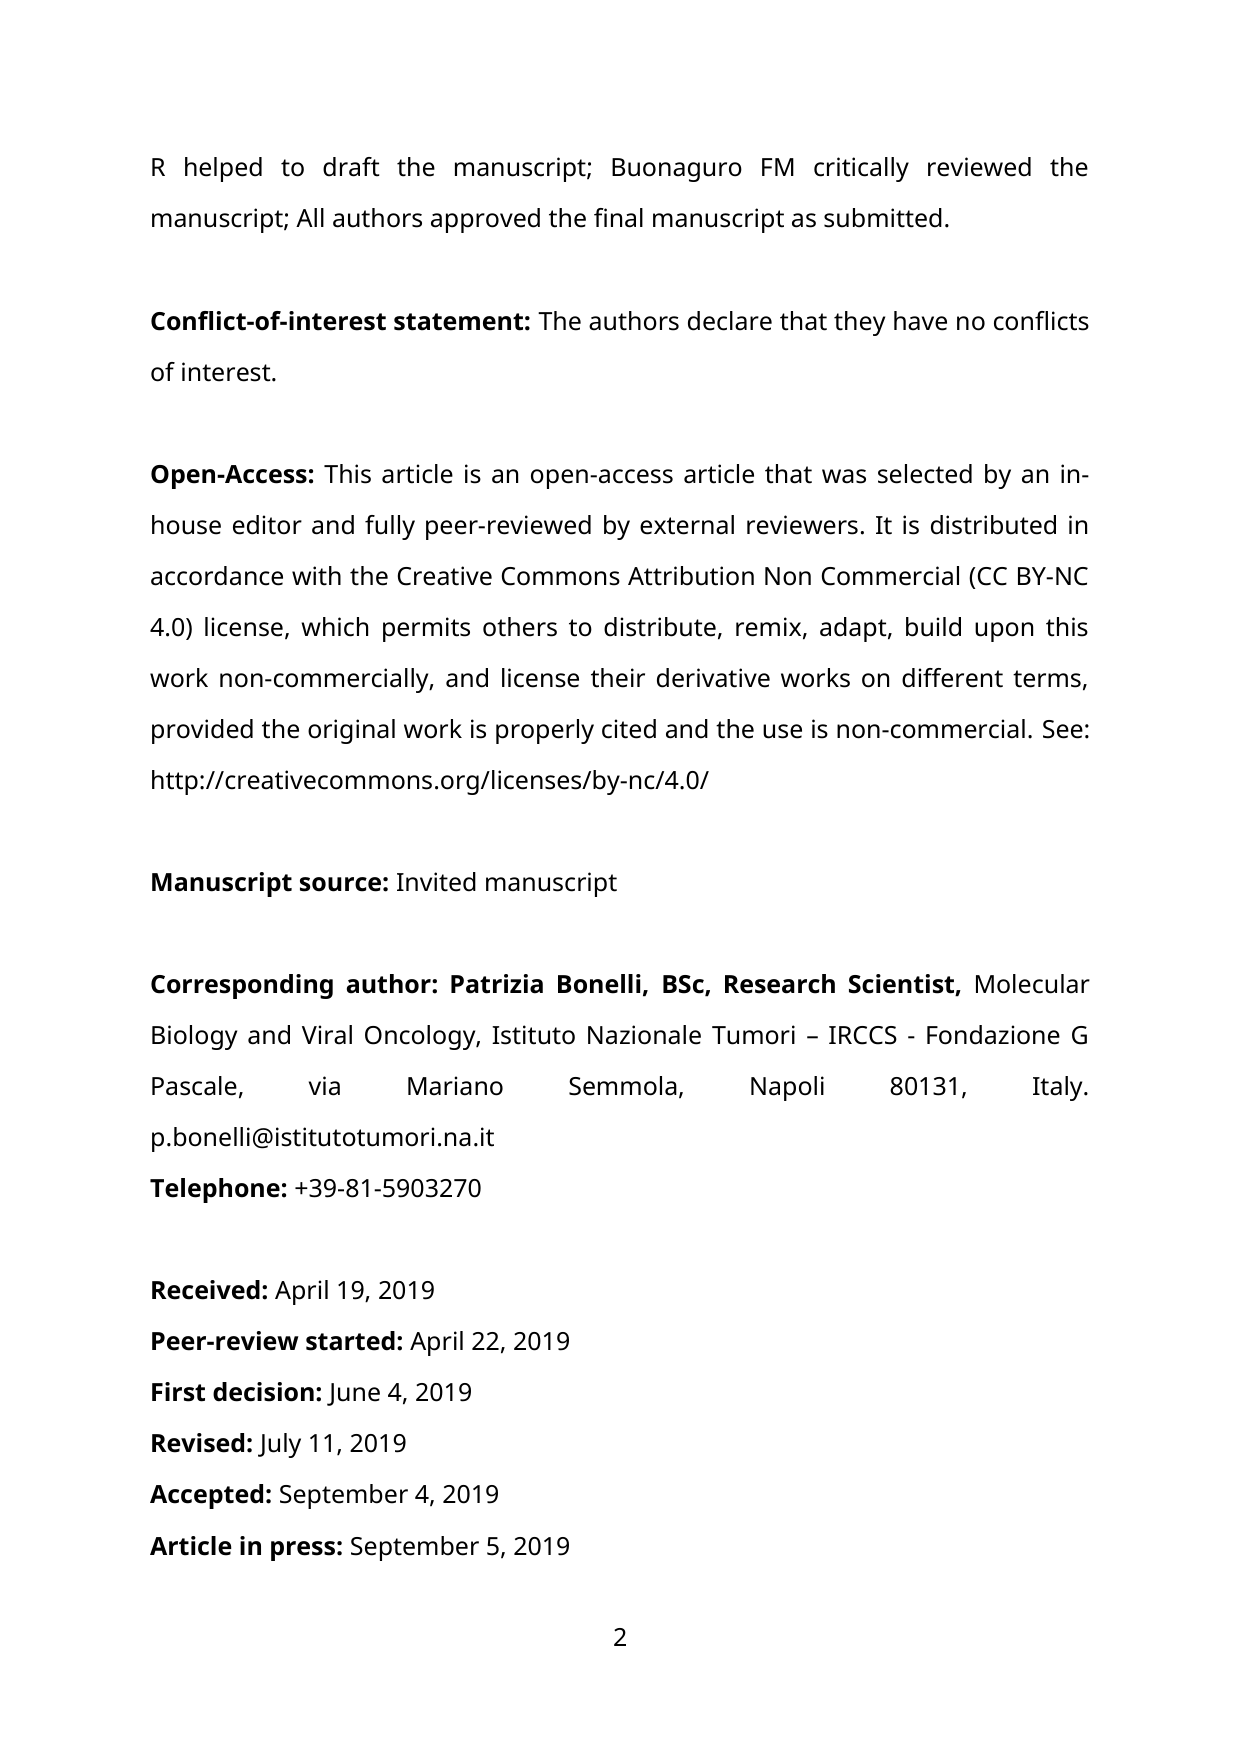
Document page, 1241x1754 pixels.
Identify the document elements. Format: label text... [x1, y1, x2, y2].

text Accepted: September 4, 2019 [150, 1477, 1090, 1511]
text Telephone: +39-81-5903270 [150, 1171, 1090, 1205]
text Revised: July 11, 2019 [150, 1426, 1090, 1460]
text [150, 150, 1090, 235]
text Peer-review started: April 22, 2019 [150, 1324, 1090, 1358]
text First decision: June 4, 2019 [150, 1375, 1090, 1409]
text Received: April 19, 2019 [150, 1273, 1090, 1307]
text Manuscript source: Invited manuscript [150, 864, 1090, 899]
text Corresponding author: Patrizia Bonelli, BSc, Research Scientist, Molecular Biology and Viral Oncology, Istituto Nazionale Tumori – IRCCS - Fondazione G Pascale, via Mariano Semmola, Napoli 80131, Italy. p.bonelli@istitutotumori.na.it [150, 967, 1090, 1154]
text Conflict-of-interest statement: The authors declare that they have no conflicts of interest. [150, 303, 1090, 388]
text Article in press: September 5, 2019 [150, 1528, 1090, 1562]
text Open-Access: This article is an open-access article that was selected by an in-house editor and fully peer-reviewed by external reviewers. It is distributed in accordance with the Creative Commons Attribution Non Commercial (CC BY-NC 4.0) license, which permits others to distribute, remix, adapt, build upon this work non-commercially, and license their derivative works on different terms, provided the original work is properly cited and the use is non-commercial. See: http://creativecommons.org/licenses/by-nc/4.0/ [150, 456, 1090, 797]
